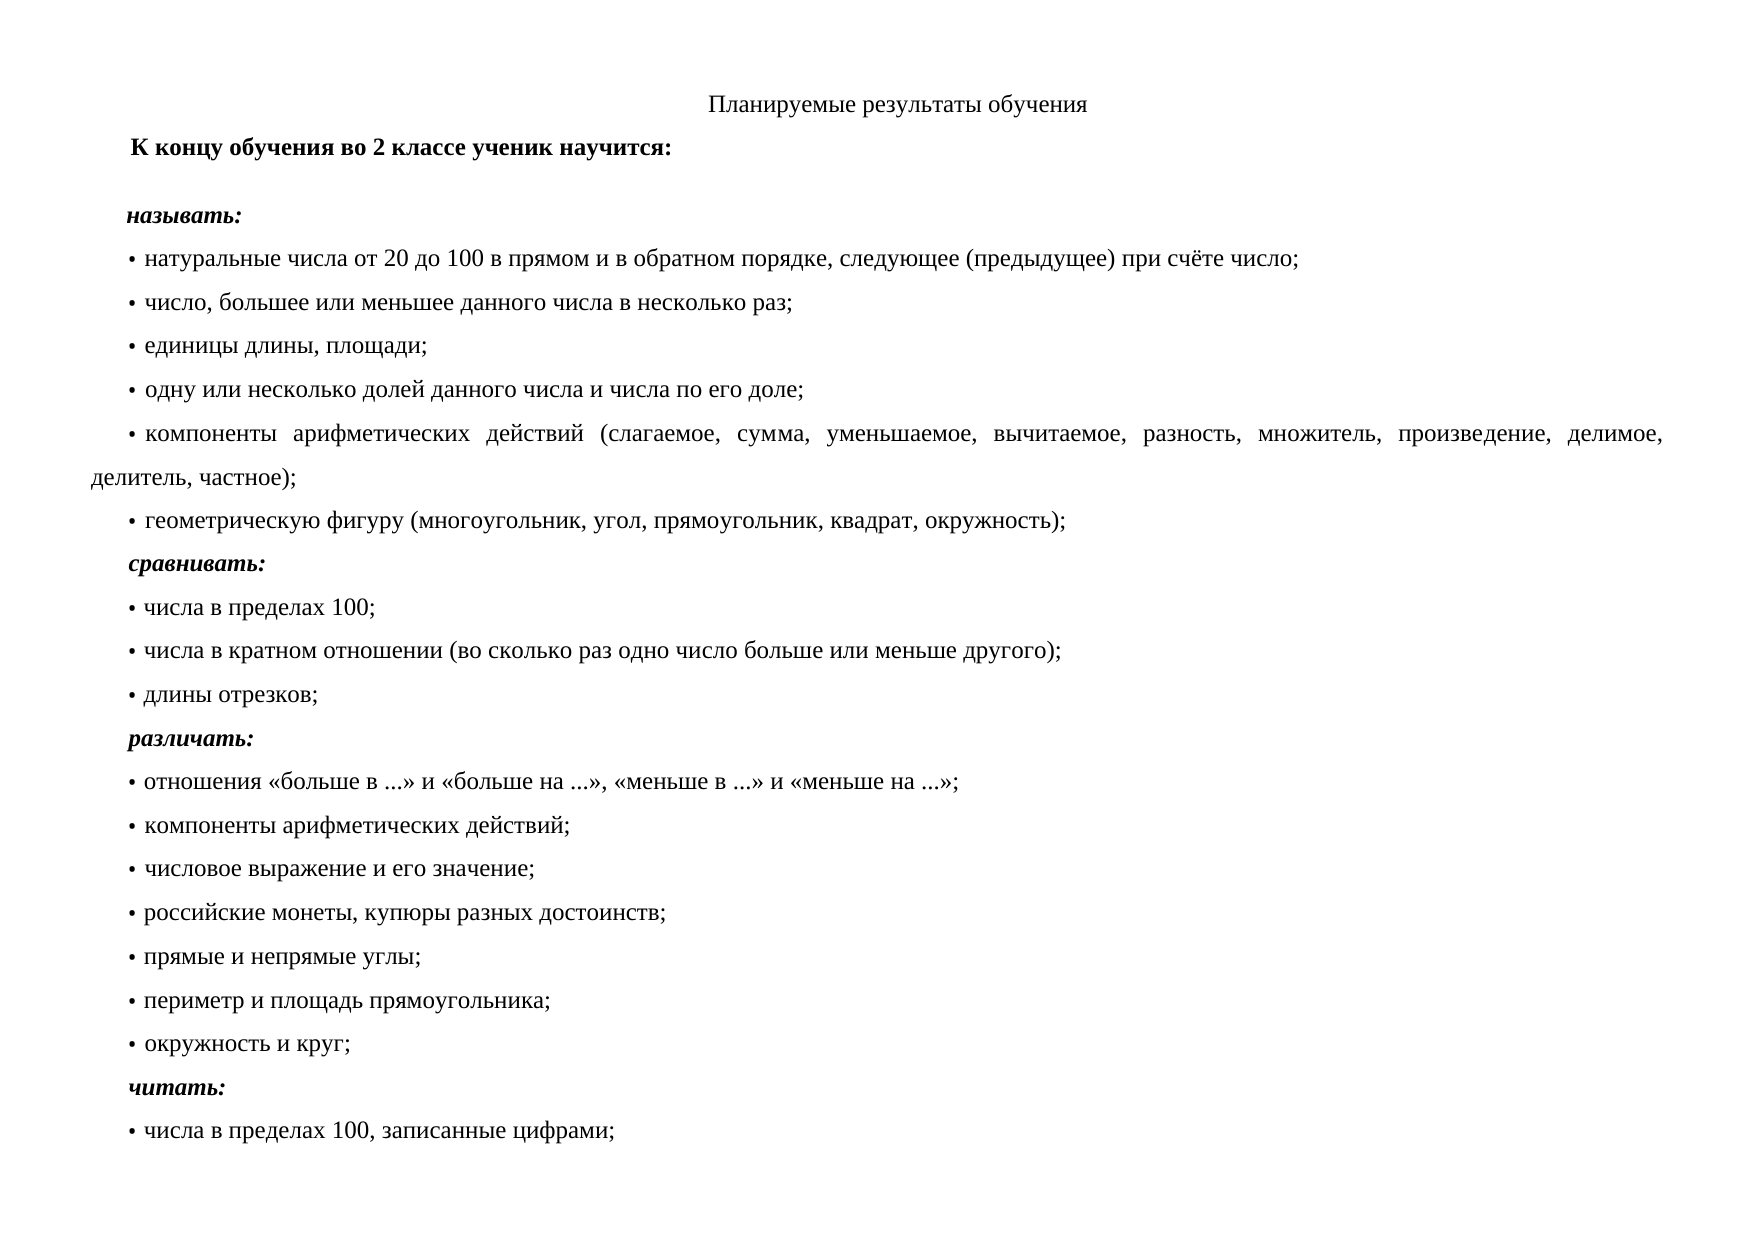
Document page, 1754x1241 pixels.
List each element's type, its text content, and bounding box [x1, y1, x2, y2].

list компоненты арифметических действий (слагаемое, сумма, уменьшаемое, вычитаемое, разность, множитель, произведение, делимое, делитель, частное); [91, 418, 1663, 490]
list геометрическую фигуру (многоугольник, угол, прямоугольник, квадрат, окружность); [91, 505, 1663, 534]
text различать: [128, 723, 1665, 752]
text К концу обучения во 2 классе ученик научится: [89, 132, 1665, 161]
text сравнивать: [128, 548, 1663, 577]
list числа в кратном отношении (во сколько раз одно число больше или меньше другого); [91, 635, 1661, 664]
list отношения «больше в ...» и «больше на ...», «меньше в ...» и «меньше на ...»; [91, 766, 1661, 795]
list периметр и площадь прямоугольника; [91, 985, 1665, 1014]
list прямые и непрямые углы; [91, 941, 1665, 970]
list окружность и круг; [91, 1028, 1665, 1058]
list единицы длины, площади; [91, 331, 1665, 360]
list длины отрезков; [91, 679, 1665, 708]
list натуральные числа от 20 до 100 в прямом и в обратном порядке, следующее (предыдущее) при счёте число; [91, 243, 1663, 272]
list числа в пределах 100, записанные цифрами; [91, 1115, 1665, 1144]
text называть: [91, 200, 1665, 229]
text Планируемые результаты обучения [95, 89, 1665, 117]
list компоненты арифметических действий; [91, 810, 1665, 839]
text читать: [128, 1072, 1665, 1101]
list числовое выражение и его значение; [91, 853, 1665, 883]
list российские монеты, купюры разных достоинств; [91, 897, 1665, 926]
list числа в пределах 100; [91, 592, 1665, 621]
list одну или несколько долей данного числа и числа по его доле; [91, 374, 1663, 403]
list число, большее или меньшее данного числа в несколько раз; [91, 287, 1663, 316]
